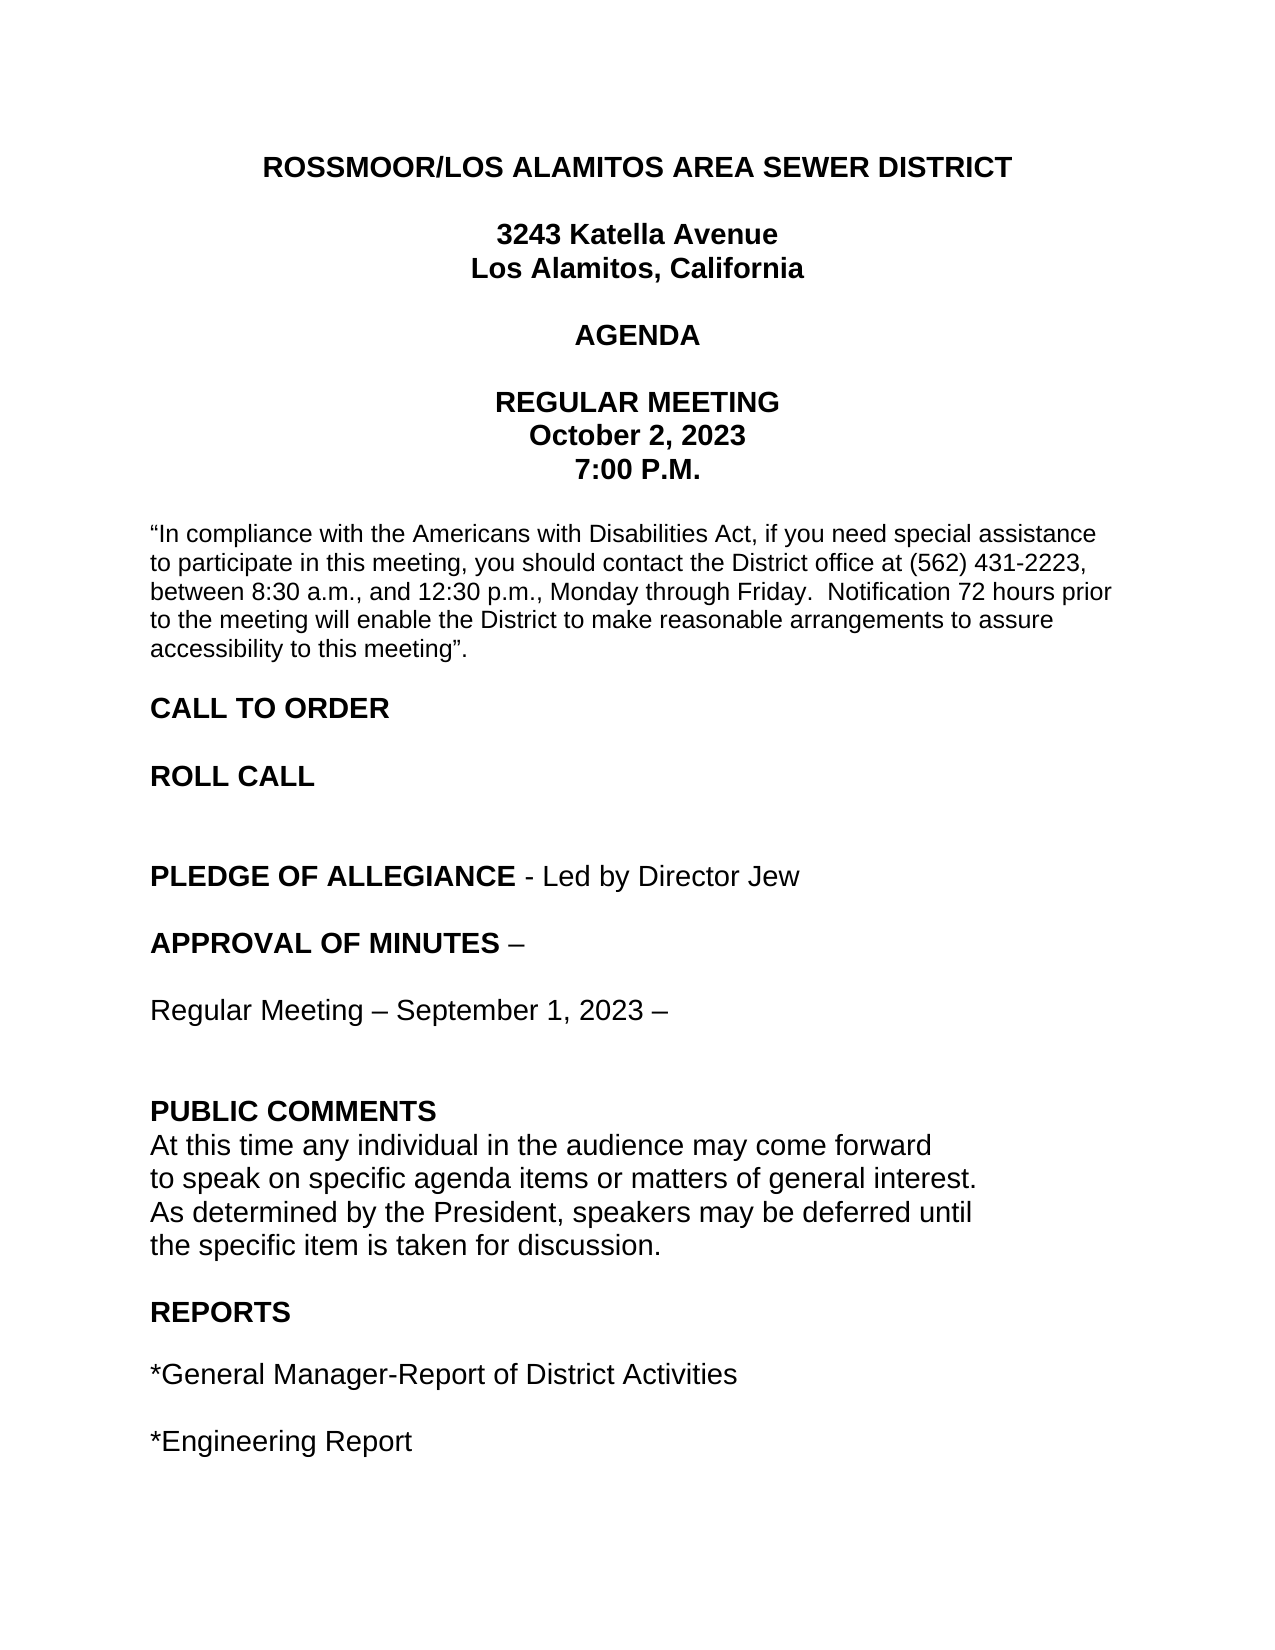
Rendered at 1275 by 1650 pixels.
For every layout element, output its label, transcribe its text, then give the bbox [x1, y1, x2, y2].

text At this time any individual in the audience may come forward [150, 1127, 1125, 1161]
text As determined by the President, speakers may be deferred until [150, 1194, 1125, 1228]
text PLEDGE OF ALLEGIANCE - Led by Director Jew [150, 859, 1125, 893]
text *Engineering Report [150, 1424, 1125, 1457]
text AGENDA [150, 318, 1125, 351]
text *General Manager-Report of District Activities [150, 1357, 1125, 1390]
text ROSSMOOR/LOS ALAMITOS AREA SEWER DISTRICT [150, 150, 1125, 183]
text “In compliance with the Americans with Disabilities Act, if you need special assistance to participate in this meeting, you should contact the District office at (562) 431-2223, between 8:30 a.m., and 12:30 p.m., Monday through Friday. Notification 72 hours prior to the meeting will enable the District to make reasonable arrangements to assure accessibility to this meeting”. [150, 519, 1125, 663]
text CALL TO ORDER [150, 691, 1125, 725]
text to speak on specific agenda items or matters of general interest. [150, 1161, 1125, 1194]
text October 2, 2023 [150, 418, 1125, 452]
text the specific item is taken for discussion. [150, 1228, 1125, 1262]
text REPORTS [150, 1295, 1125, 1329]
text PUBLIC COMMENTS [150, 1094, 1125, 1127]
text , California [150, 251, 1125, 284]
text REGULAR MEETING [150, 385, 1125, 418]
text 7:00 P.M. [150, 452, 1125, 485]
text Regular Meeting – September 1, 2023 – [150, 993, 1125, 1027]
text ROLL CALL [150, 758, 1125, 792]
text APPROVAL OF MINUTES – [150, 926, 1125, 960]
